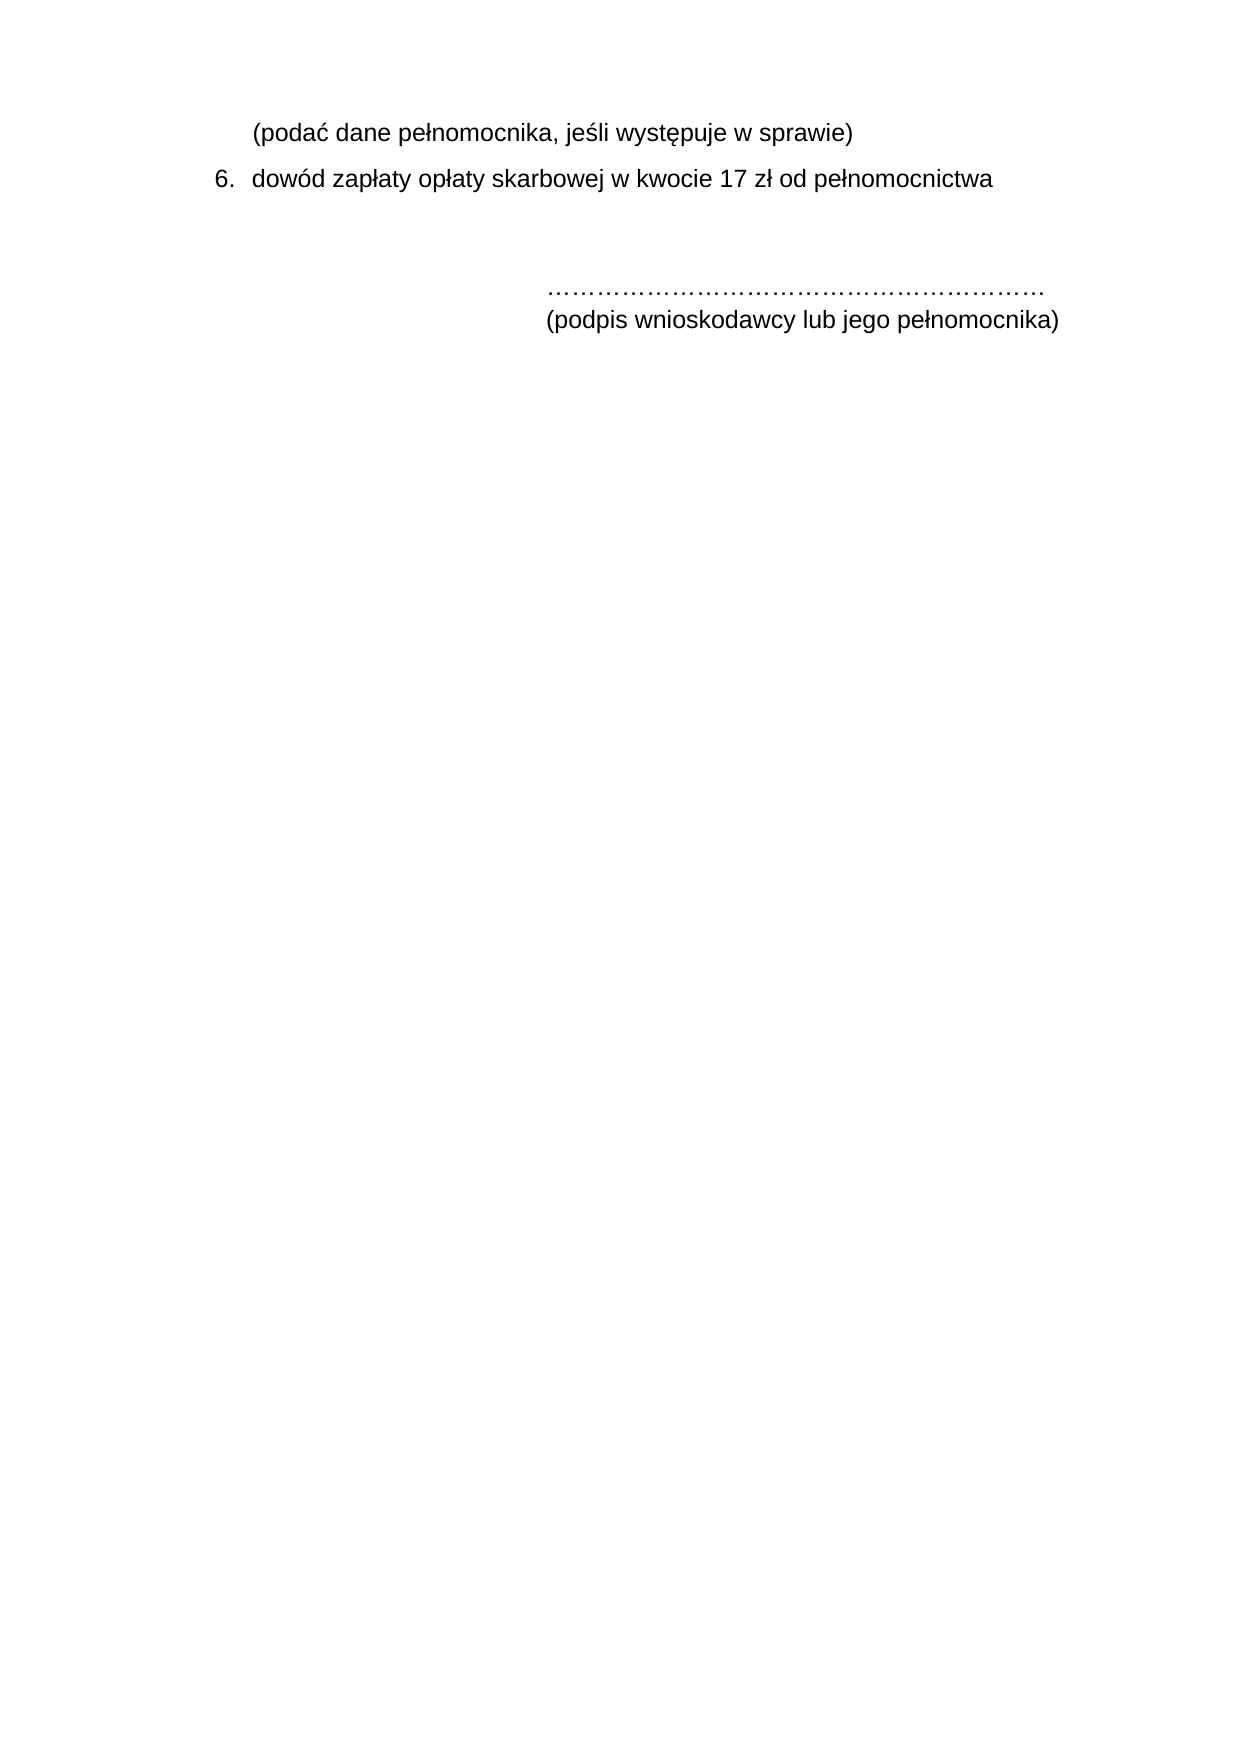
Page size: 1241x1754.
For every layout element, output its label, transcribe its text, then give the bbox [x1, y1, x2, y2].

text (podać dane pełnomocnika, jeśli występuje w sprawie) [252, 118, 1092, 147]
text …………………………………………………… (podpis wnioskodawcy lub jego pełnomocnika) [546, 272, 1092, 333]
list dowód zapłaty opłaty skarbowej w kwocie 17 zł od pełnomocnictwa [214, 164, 1092, 192]
